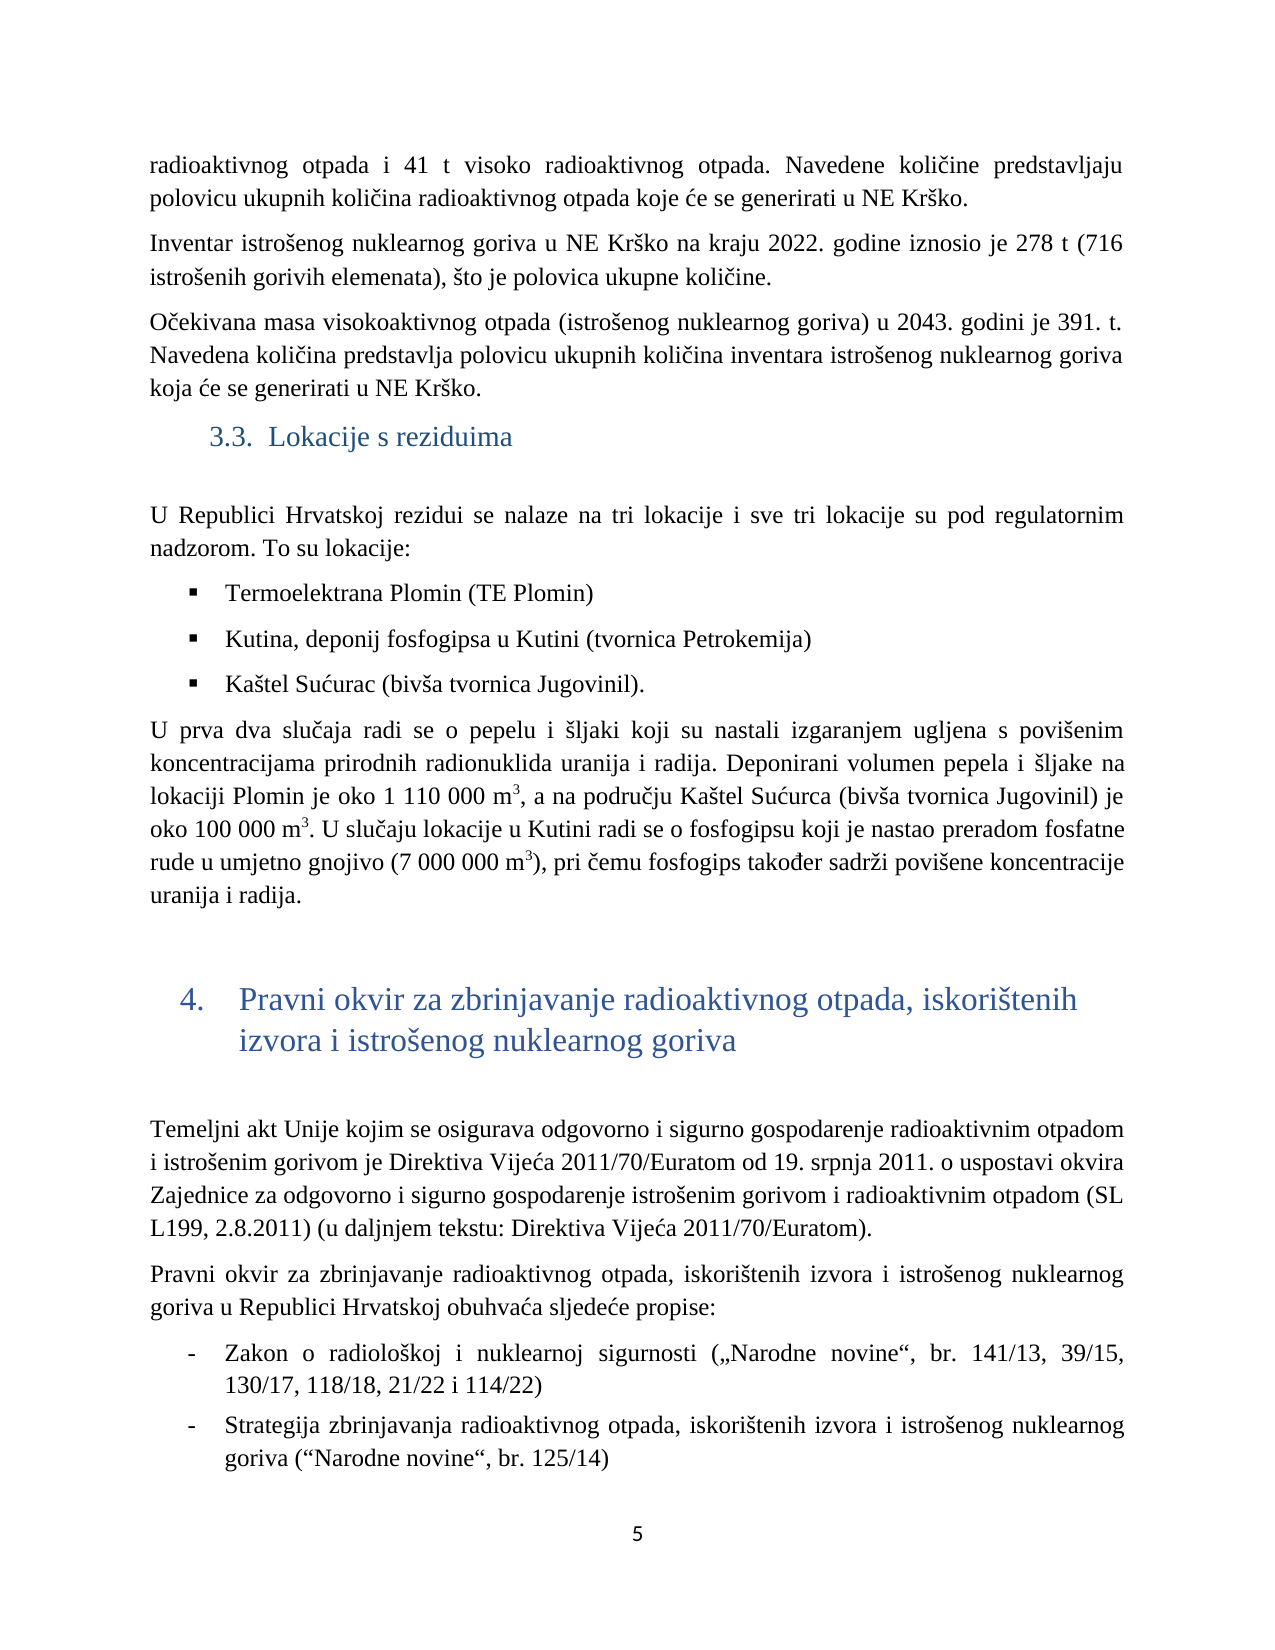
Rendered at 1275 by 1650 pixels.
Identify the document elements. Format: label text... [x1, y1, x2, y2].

text U prva dva slučaja radi se o pepelu i šljaki koji su nastali izgaranjem ugljena s povišenim koncentracijama prirodnih radionuklida uranija i radija. Deponirani volumen pepela i šljake na lokaciji Plomin je oko 1 110 000 m3, a na području Kaštel Sućurca (bivša tvornica Jugovinil) je oko 100 000 m3. U slučaju lokacije u Kutini radi se o fosfogipsu koji je nastao preradom fosfatne rude u umjetno gnojivo (7 000 000 m3), pri čemu fosfogips također sadrži povišene koncentracije uranija i radija. [150, 715, 1125, 909]
list Zakon o radiološkoj i nuklearnoj sigurnosti („Narodne novine“, br. 141/13, 39/15, 130/17, 118/18, 21/22 i 114/22) [187, 1338, 1125, 1399]
list Strategija zbrinjavanja radioaktivnog otpada, iskorištenih izvora i istrošenog nuklearnog goriva (“Narodne novine“, br. 125/14) [187, 1410, 1125, 1472]
list Kutina, deponij fosfogipsa u Kutini (tvornica Petrokemija) [187, 624, 1125, 653]
text U Republici Hrvatskoj rezidui se nalaze na tri lokacije i sve tri lokacije su pod regulatornim nadzorom. To su lokacije: [150, 500, 1125, 562]
list Lokacije s reziduima [209, 419, 1125, 452]
text Pravni okvir za zbrinjavanje radioaktivnog otpada, iskorištenih izvora i istrošenog nuklearnog goriva u Republici Hrvatskoj obuhvaća sljedeće propise: [150, 1288, 1125, 1321]
text Inventar istrošenog nuklearnog goriva u NE Krško na kraju 2022. godine iznosio je 278 t (716 istrošenih gorivih elemenata), što je polovica ukupne količine. [149, 228, 1124, 290]
list Kaštel Sućurac (bivša tvornica Jugovinil). [187, 669, 1125, 698]
list Termoelektrana Plomin (TE Plomin) [187, 578, 1125, 607]
list Pravni okvir za zbrinjavanje radioaktivnog otpada, iskorištenih izvora i istrošenog nuklearnog goriva [179, 979, 1125, 1059]
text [149, 150, 1124, 212]
text Očekivana masa visokoaktivnog otpada (istrošenog nuklearnog goriva) u 2043. godini je 391. t. Navedena količina predstavlja polovicu ukupnih količina inventara istrošenog nuklearnog goriva koja će se generirati u NE Krško. [149, 307, 1124, 402]
text Temeljni akt Unije kojim se osigurava odgovorno i sigurno gospodarenje radioaktivnim otpadom i istrošenim gorivom je Direktiva Vijeća 2011/70/Euratom od 19. srpnja 2011. o uspostavi okvira Zajednice za odgovorno i sigurno gospodarenje istrošenim gorivom i radioaktivnim otpadom (SL L199, 2.8.2011) (u daljnjem tekstu: Direktiva Vijeća 2011/70/Euratom). [150, 1114, 1125, 1242]
